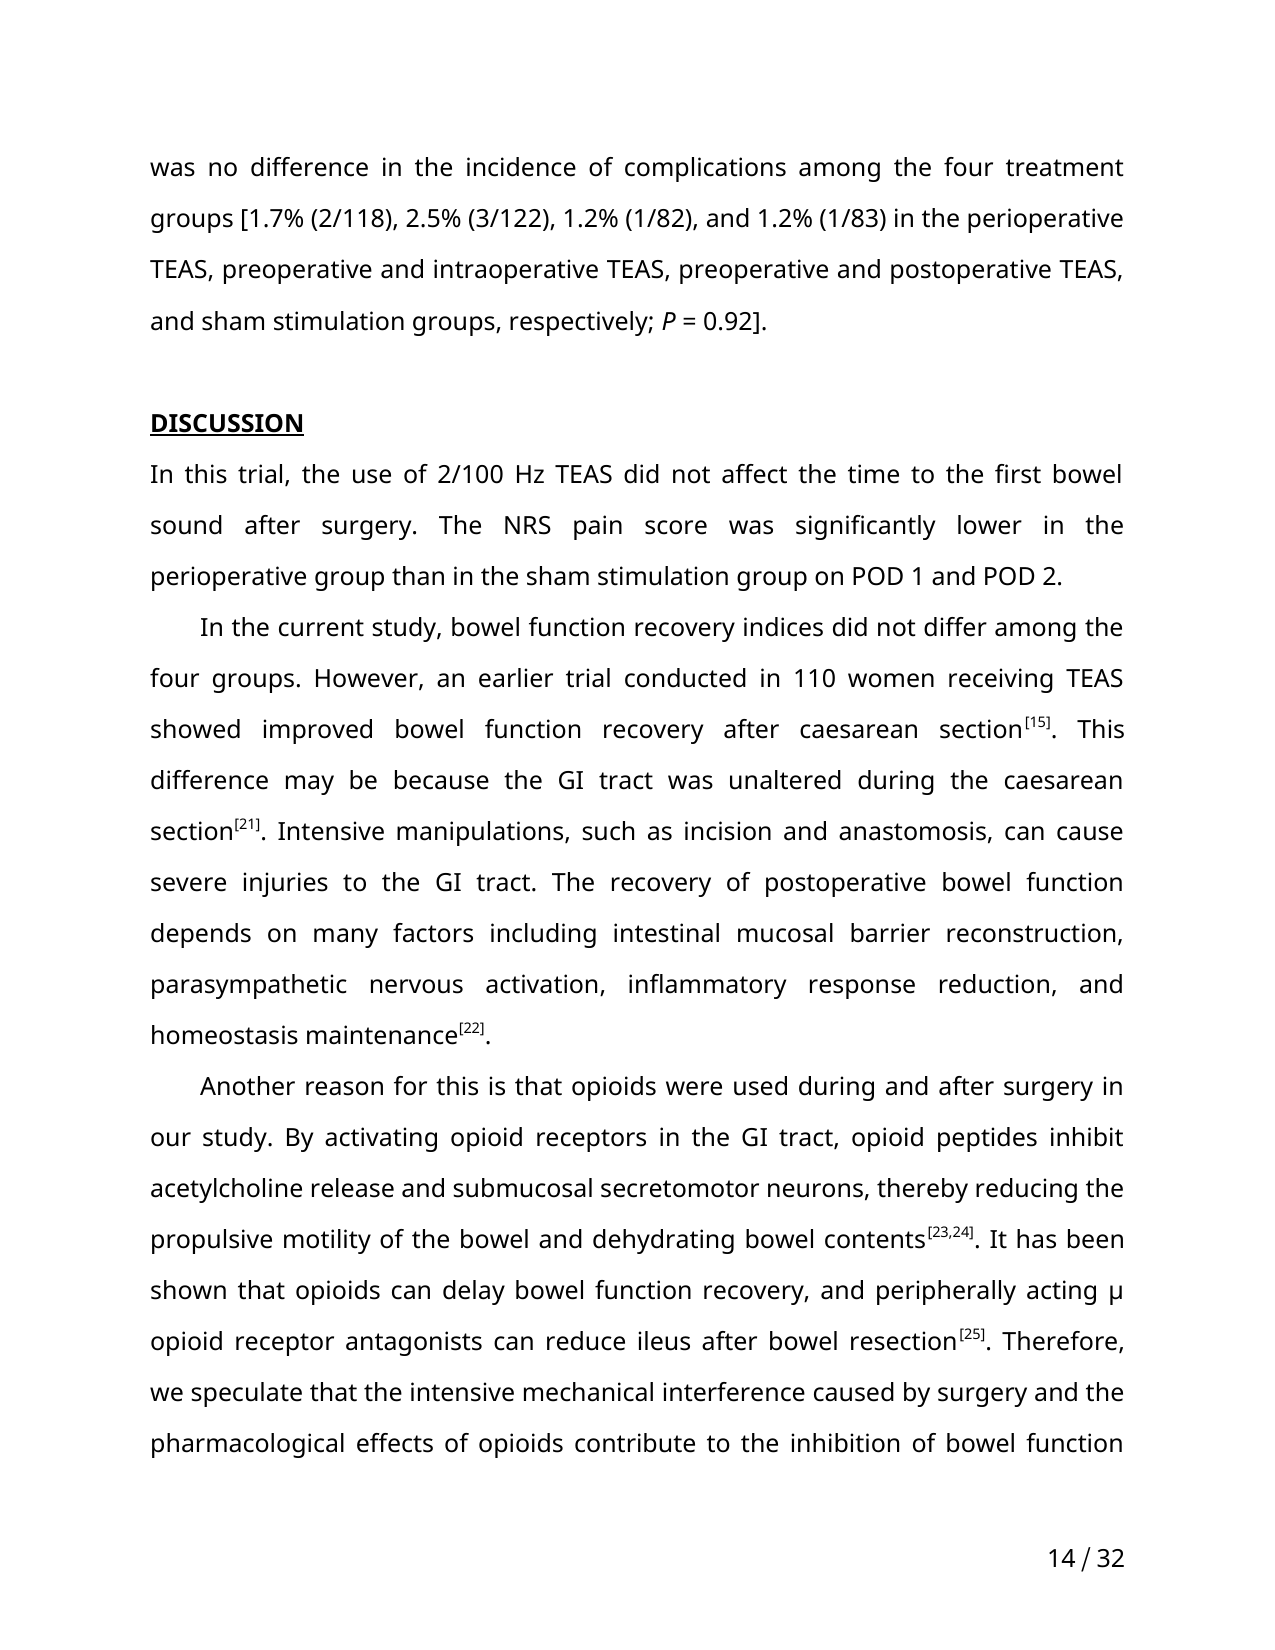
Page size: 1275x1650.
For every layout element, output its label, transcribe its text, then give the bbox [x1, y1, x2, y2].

text In the current study, bowel function recovery indices did not differ among the four groups. However, an earlier trial conducted in 110 women receiving TEAS showed improved bowel function recovery after caesarean section[15]. This difference may be because the GI tract was unaltered during the caesarean section[21]. Intensive manipulations, such as incision and anastomosis, can cause severe injuries to the GI tract. The recovery of postoperative bowel function depends on many factors including intestinal mucosal barrier reconstruction, parasympathetic nervous activation, inflammatory response reduction, and homeostasis maintenance[22]. [150, 609, 1125, 1052]
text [150, 150, 1125, 337]
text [150, 1069, 1125, 1460]
text DISCUSSION [150, 405, 1125, 439]
text In this trial, the use of 2/100 Hz TEAS did not affect the time to the first bowel sound after surgery. The NRS pain score was significantly lower in the perioperative group than in the sham stimulation group on POD 1 and POD 2. [150, 456, 1125, 592]
